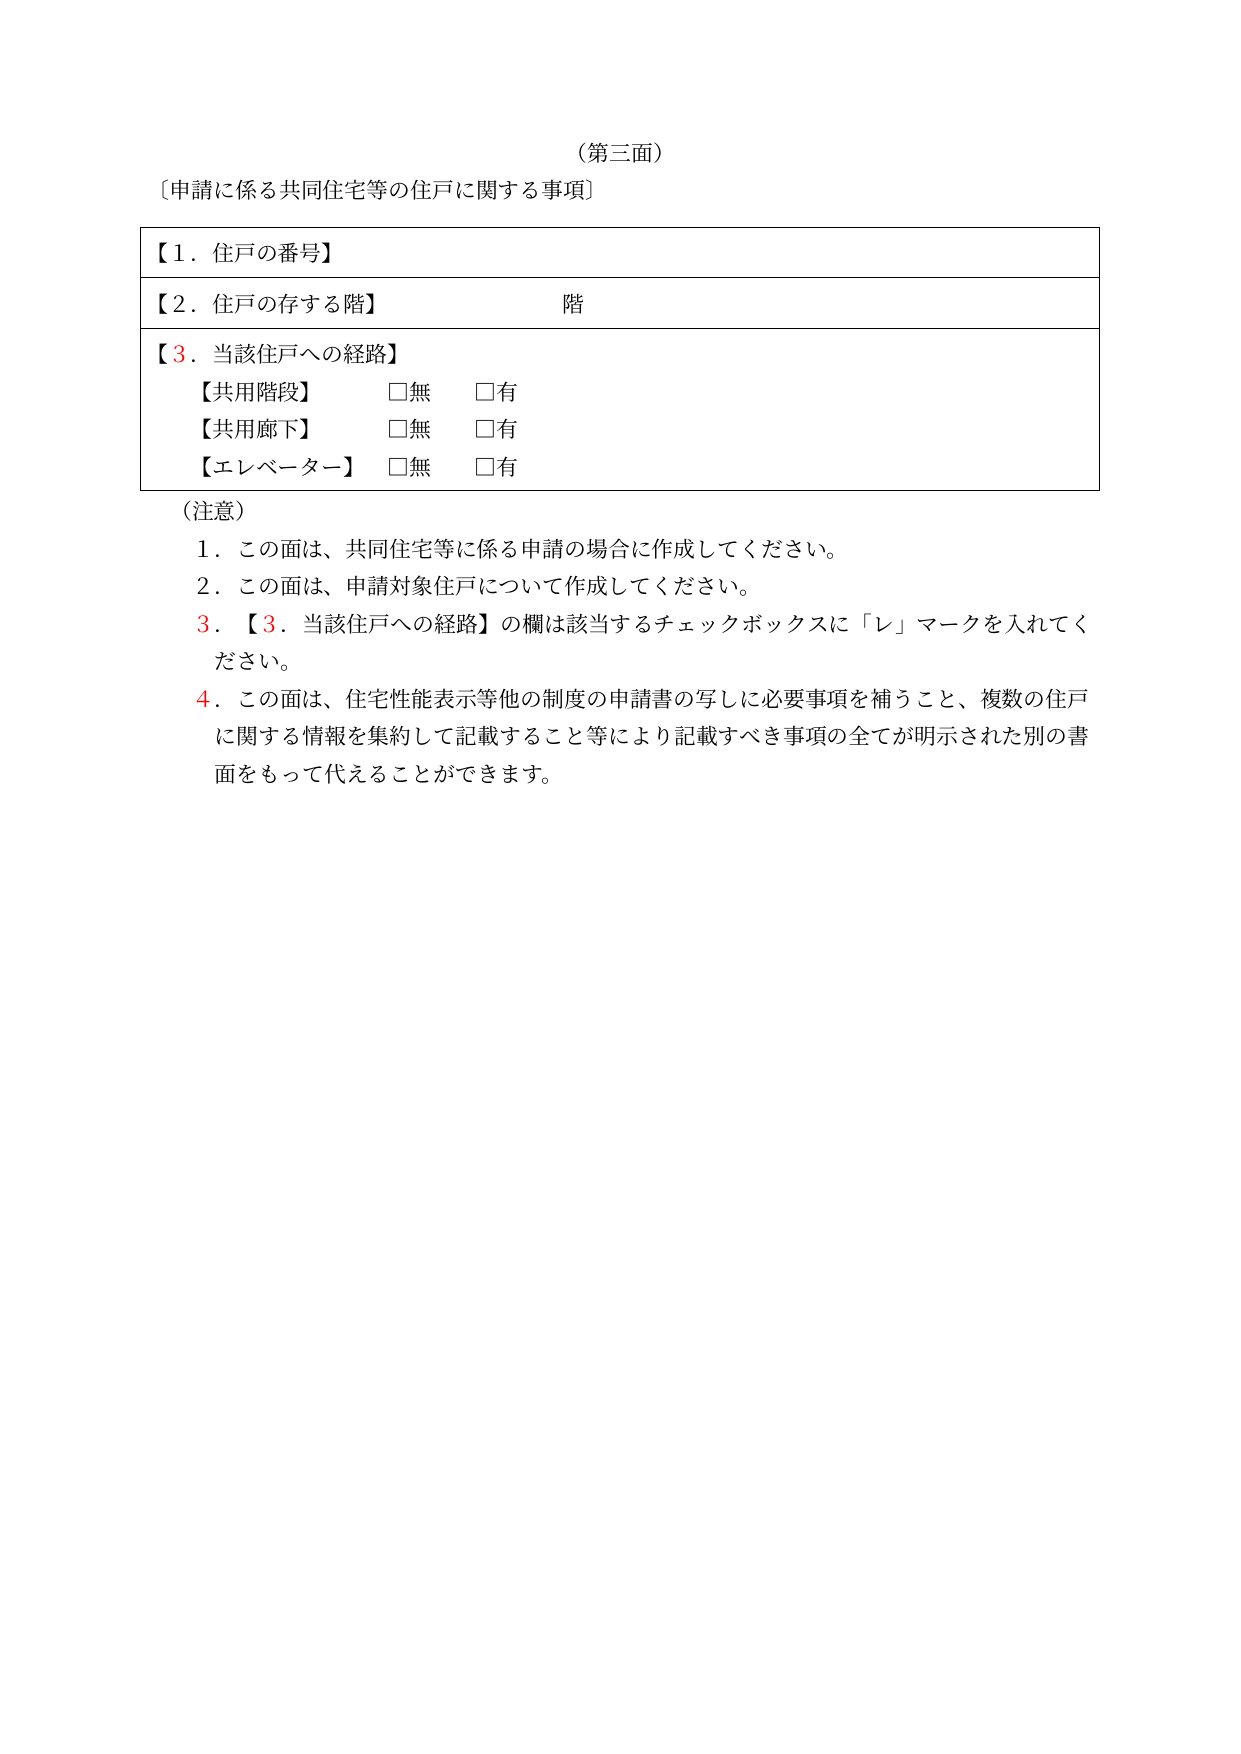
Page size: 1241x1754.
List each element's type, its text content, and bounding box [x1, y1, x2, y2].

table_cell 【３．当該住戸への経路】 【共用階段】 □無 □有 【共用廊下】 □無 □有 【エレベーター】 □無 □有 [141, 329, 1099, 490]
table_header 【１．住戸の番号】 [141, 228, 1099, 277]
text （第三面） [148, 133, 1093, 170]
text ４．この面は、住宅性能表示等他の制度の申請書の写しに必要事項を補うこと、複数の住戸に関する情報を集約して記載すること等により記載すべき事項の全てが明示された別の書面をもって代えることができます。 [192, 679, 1093, 791]
table_cell 【２．住戸の存する階】 階 [141, 278, 1099, 327]
text ２．この面は、申請対象住戸について作成してください。 [192, 566, 1093, 604]
text （注意） [170, 491, 1093, 529]
text ３．【３．当該住戸への経路】の欄は該当するチェックボックスに「レ」マークを入れてください。 [192, 604, 1093, 679]
text １．この面は、共同住宅等に係る申請の場合に作成してください。 [192, 529, 1093, 566]
text 〔申請に係る共同住宅等の住戸に関する事項〕 [148, 170, 1093, 208]
